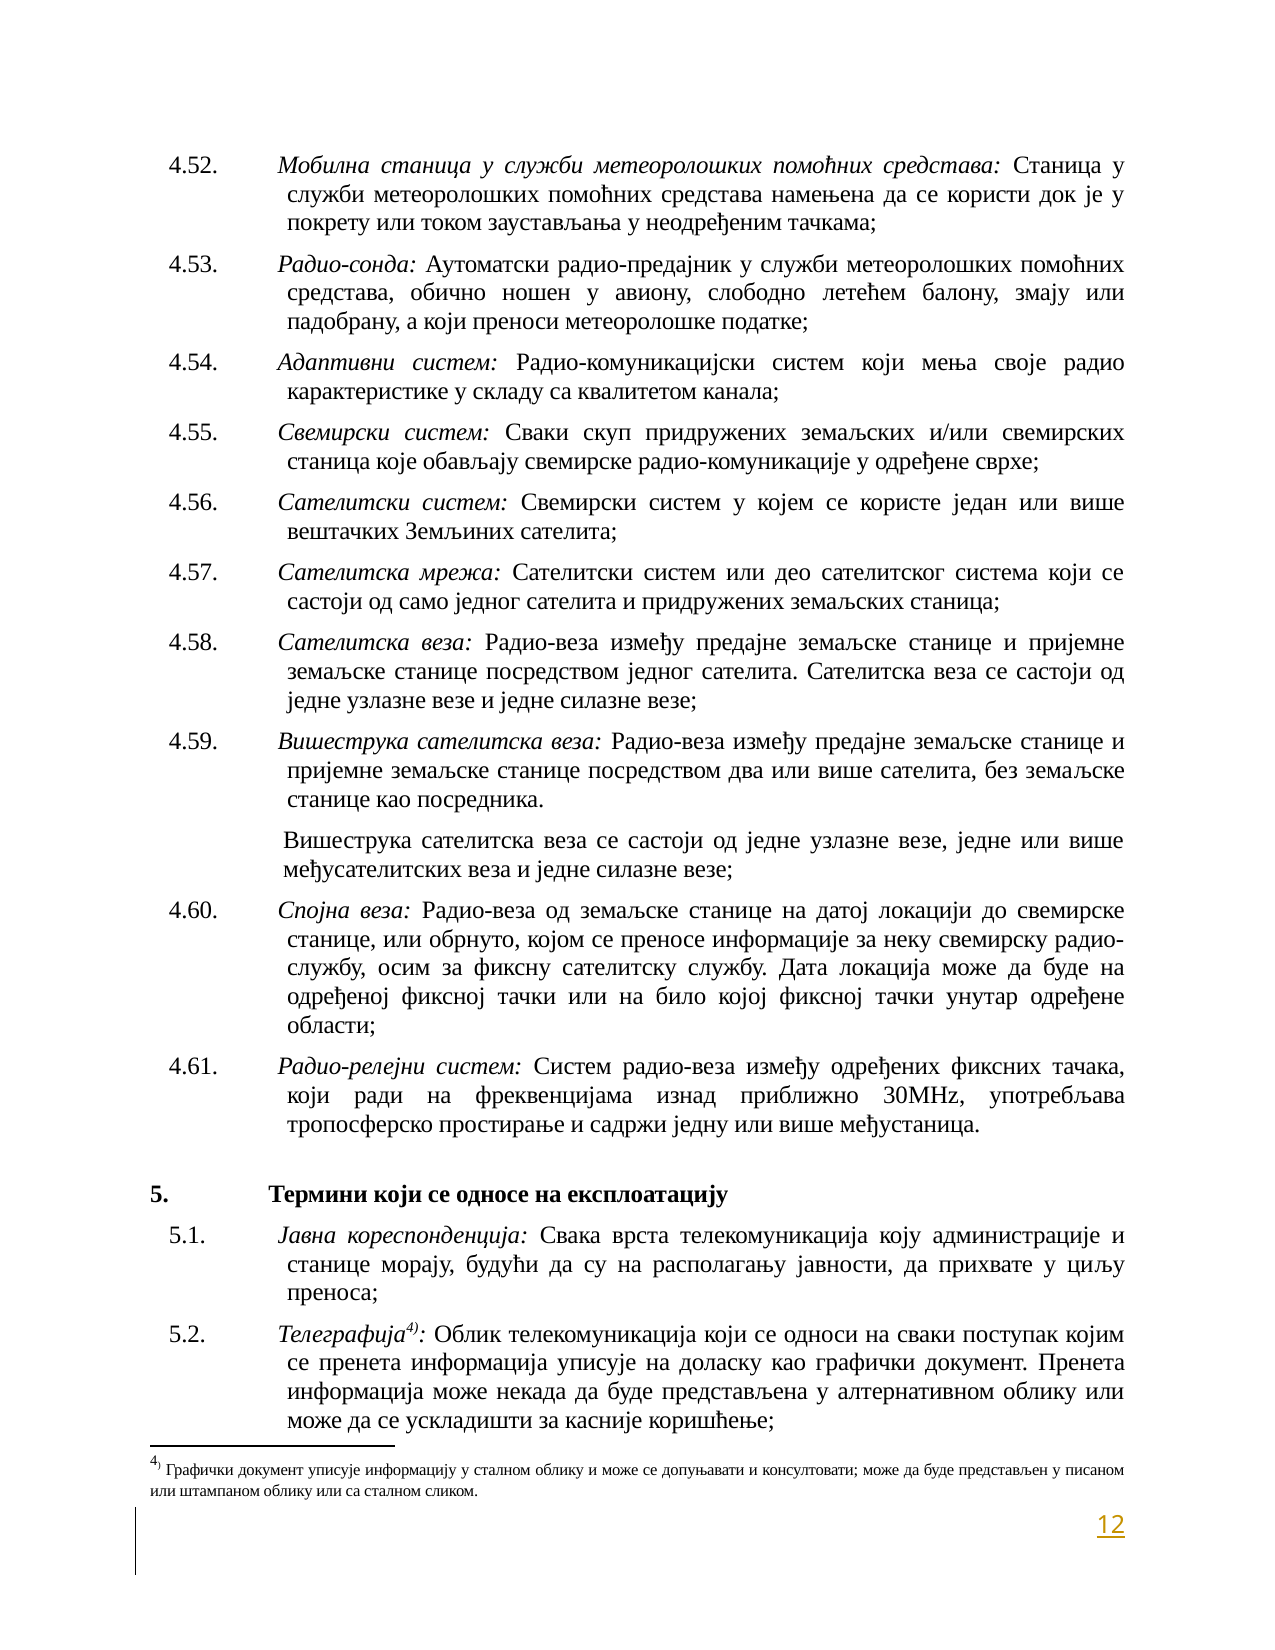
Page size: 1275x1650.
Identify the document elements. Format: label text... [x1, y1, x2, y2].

text Вишеструка сателитска веза: Радио-веза између предајне земаљске станице и пријемне земаљске станице посредством два или више сателита, без земаљске станице као посредника. [169, 726, 1125, 812]
text Свемирски систем: Сваки скуп придружених земаљских и/или свемирских станица које обављају свемирске радио-комуникације у одређене сврхе; [169, 417, 1125, 475]
text Сателитска веза: Радио-веза између предајне земаљске станице и пријемне земаљске станице посредством једног сателита. Сателитска веза се састоји од једне узлазне везе и једне силазне везе; [169, 627, 1125, 714]
text Телеграфија): Облик телекомуникација који се односи на сваки поступак којим се пренета информација уписује на доласку као графички документ. Пренета информација може некада да буде представљена у алтернативном облику или може да се ускладишти за касније коришћење; [169, 1319, 1125, 1434]
text Мобилна станица у служби метеоролошких помоћних средстава: Станица у служби метеоролошких помоћних средстава намењена да се користи док је у покрету или током заустављања у неодређеним тачкама; [169, 150, 1125, 236]
text Радио-сонда: Аутоматски радио-предајник у служби метеоролошких помоћних средстава, обично ношен у авиону, слободно летећем балону, змају или падобрану, а који преноси метеоролошке податке; [169, 249, 1125, 335]
text Вишеструка сателитска веза се састоји од једне узлазне везе, једне или више међусателитских веза и једне силазне везе; [283, 825, 1125, 882]
text Радио-релејни систем: Систем радио-веза између одређених фиксних тачака, који ради на фреквенцијама изнад приближно 30MHz, употребљава тропосферско простирање и садржи једну или више међустаница. [169, 1051, 1125, 1137]
text Термини који се односе на експлоатацију [150, 1179, 1125, 1207]
text Спојна веза: Радио-веза од земаљске станице на датој локацији до свемирске станице, или обрнуто, којом се преносе информације за неку свемирску радио-службу, осим за фиксну сателитску службу. Дата локација може да буде на одређеној фиксној тачки или на било којој фиксној тачки унутар одређене области; [169, 895, 1125, 1039]
text Адаптивни систем: Радио-комуникацијски систем који мења своје радио карактеристике у складу са квалитетом канала; [169, 347, 1125, 405]
text Јавна кореспонденција: Свака врста телекомуникација коју администрације и станице морају, будући да су на располагању јавности, да прихвате у циљу преноса; [169, 1220, 1125, 1306]
text Сателитски систем: Свемирски систем у којем се користе један или више вештачких Земљиних сателита; [169, 487, 1125, 545]
text Сателитска мрежа: Сателитски систем или део сателитског система који се састоји од само једног сателита и придружених земаљских станица; [169, 557, 1125, 615]
